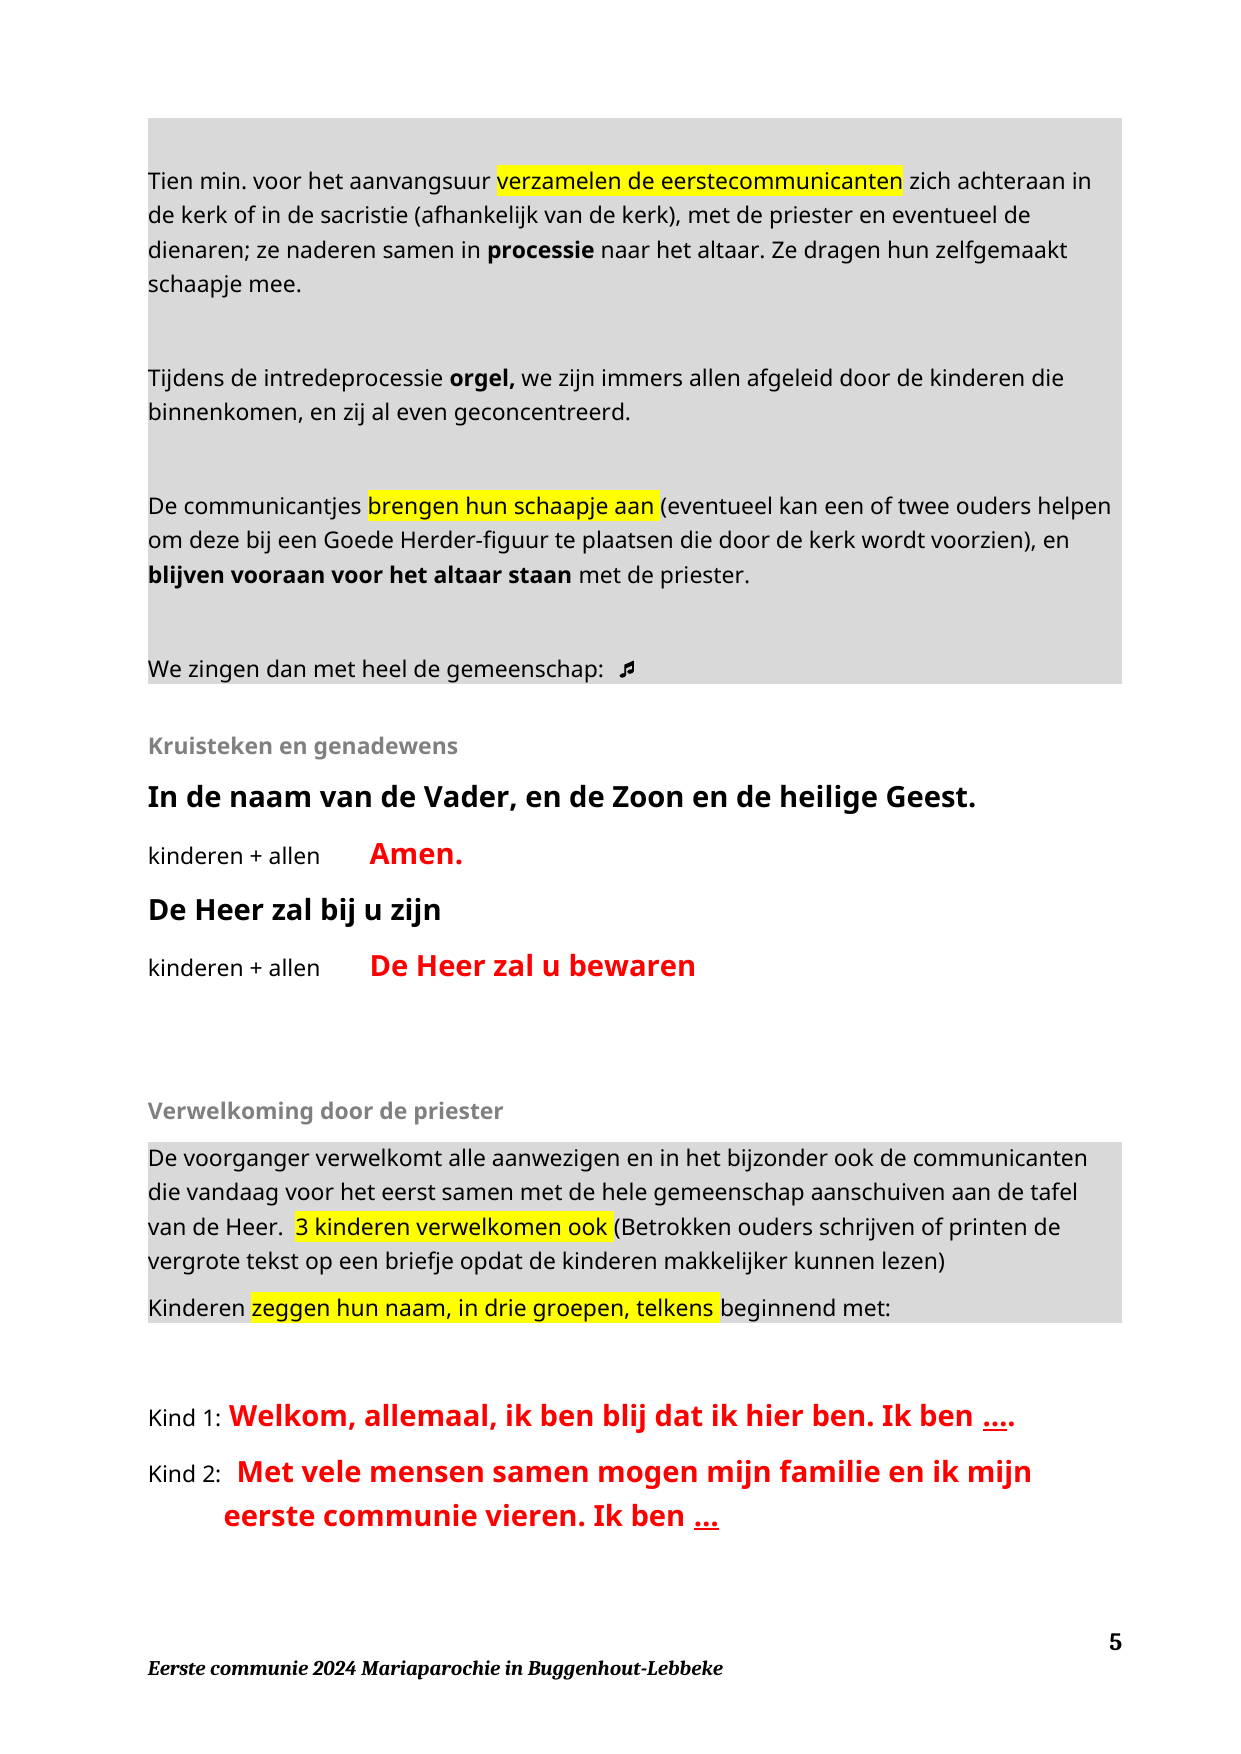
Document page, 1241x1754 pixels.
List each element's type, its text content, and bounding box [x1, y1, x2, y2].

text Kind 2: Met vele mensen samen mogen mijn familie en ik mijn eerste communie vieren. Ik ben … [148, 1451, 1122, 1534]
text In de naam van de Vader, en de Zoon en de heilige Geest. [148, 777, 1122, 816]
text We zingen dan met heel de gemeenschap: [148, 652, 1122, 684]
text Kruisteken en genadewens [148, 730, 1122, 761]
text kinderen + allen De Heer zal u bewaren [148, 945, 1122, 985]
text De communicantjes brengen hun schaapje aan (eventueel kan een of twee ouders helpen om deze bij een Goede Herder-figuur te plaatsen die door de kerk wordt voorzien), en blijven vooraan voor het altaar staan met de priester. [148, 490, 1122, 590]
text kinderen + allen Amen. [148, 833, 1122, 873]
text Verwelkoming door de priester [148, 1095, 1122, 1126]
text Kinderen zeggen hun naam, in drie groepen, telkens beginnend met: [720, 1292, 1122, 1323]
text De Heer zal bij u zijn [148, 889, 1122, 929]
text De voorganger verwelkomt alle aanwezigen en in het bijzonder ook de communicanten die vandaag voor het eerst samen met de hele gemeenschap aanschuiven aan de tafel van de Heer. 3 kinderen verwelkomen ook (Betrokken ouders schrijven of printen de vergrote tekst op een briefje opdat de kinderen makkelijker kunnen lezen) [148, 1142, 1122, 1276]
text Tien min. voor het aanvangsuur verzamelen de eerstecommunicanten zich achteraan in de kerk of in de sacristie (afhankelijk van de kerk), met de priester en eventueel de dienaren; ze naderen samen in processie naar het altaar. Ze dragen hun zelfgemaakt schaapje mee. [148, 165, 1122, 299]
text Tijdens de intredeprocessie orgel, we zijn immers allen afgeleid door de kinderen die binnenkomen, en zij al even geconcentreerd. [148, 362, 1122, 427]
text Kind 1: Welkom, allemaal, ik ben blij dat ik hier ben. Ik ben …. [148, 1395, 1122, 1435]
